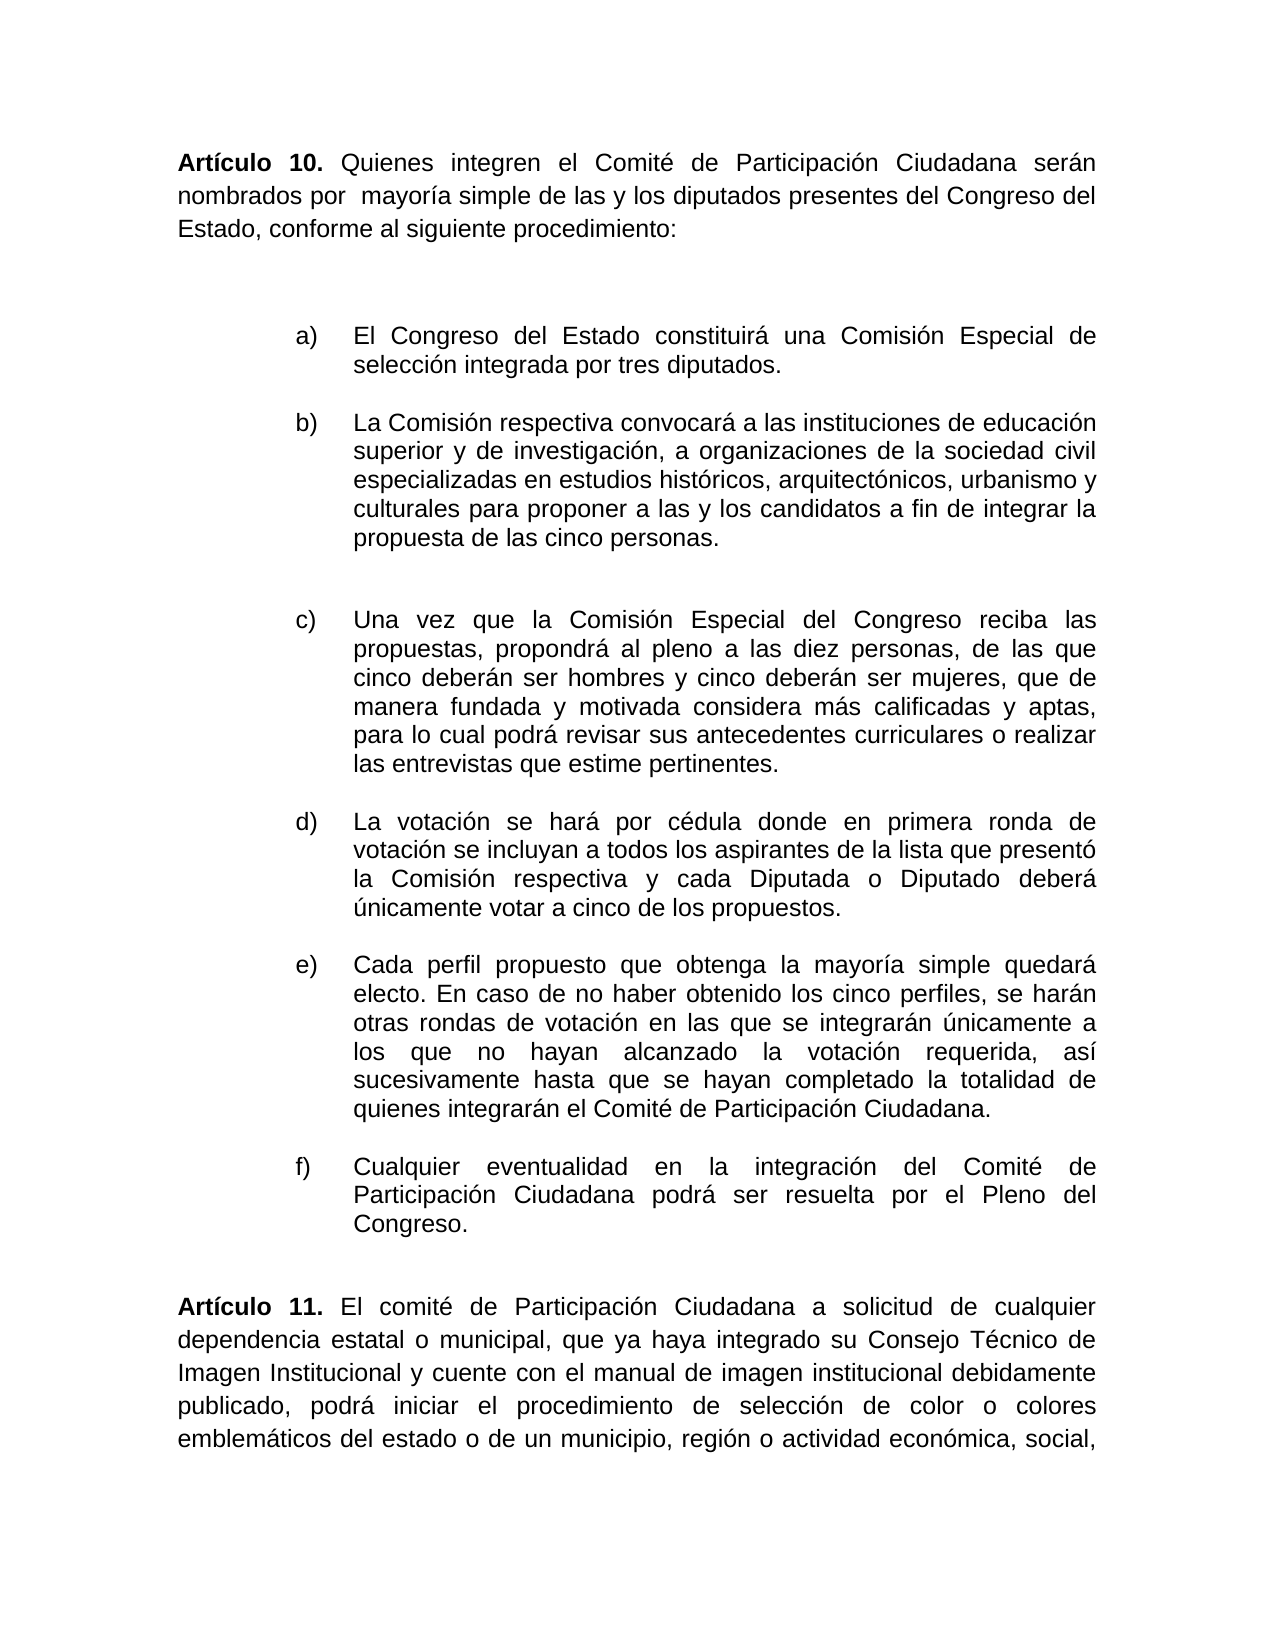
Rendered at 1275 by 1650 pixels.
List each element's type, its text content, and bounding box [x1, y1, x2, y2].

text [177, 1292, 1098, 1452]
list La votación se hará por cédula donde en primera ronda de votación se incluyan a todos los aspirantes de la lista que presentó la Comisión respectiva y cada Diputada o Diputado deberá únicamente votar a cinco de los propuestos. [295, 806, 1098, 921]
list Una vez que la Comisión Especial del Congreso reciba las propuestas, propondrá al pleno a las diez personas, de las que cinco deberán ser hombres y cinco deberán ser mujeres, que de manera fundada y motivada considera más calificadas y aptas, para lo cual podrá revisar sus antecedentes curriculares o realizar las entrevistas que estime pertinentes. [295, 605, 1098, 778]
list Cualquier eventualidad en la integración del Comité de Participación Ciudadana podrá ser resuelta por el Pleno del Congreso. [295, 1151, 1098, 1238]
text Artículo 10. Quienes integren el Comité de Participación Ciudadana serán nombrados por mayoría simple de las y los diputados presentes del Congreso del Estado, conforme al siguiente procedimiento: [177, 148, 1098, 242]
list La Comisión respectiva convocará a las instituciones de educación superior y de investigación, a organizaciones de la sociedad civil especializadas en estudios históricos, arquitectónicos, urbanismo y culturales para proponer a las y los candidatos a fin de integrar la propuesta de las cinco personas. [295, 408, 1098, 551]
list El Congreso del Estado constituirá una Comisión Especial de selección integrada por tres diputados. [295, 321, 1098, 379]
list Cada perfil propuesto que obtenga la mayoría simple quedará electo. En caso de no haber obtenido los cinco perfiles, se harán otras rondas de votación en las que se integrarán únicamente a los que no hayan alcanzado la votación requerida, así sucesivamente hasta que se hayan completado la totalidad de quienes integrarán el Comité de Participación Ciudadana. [295, 950, 1098, 1123]
